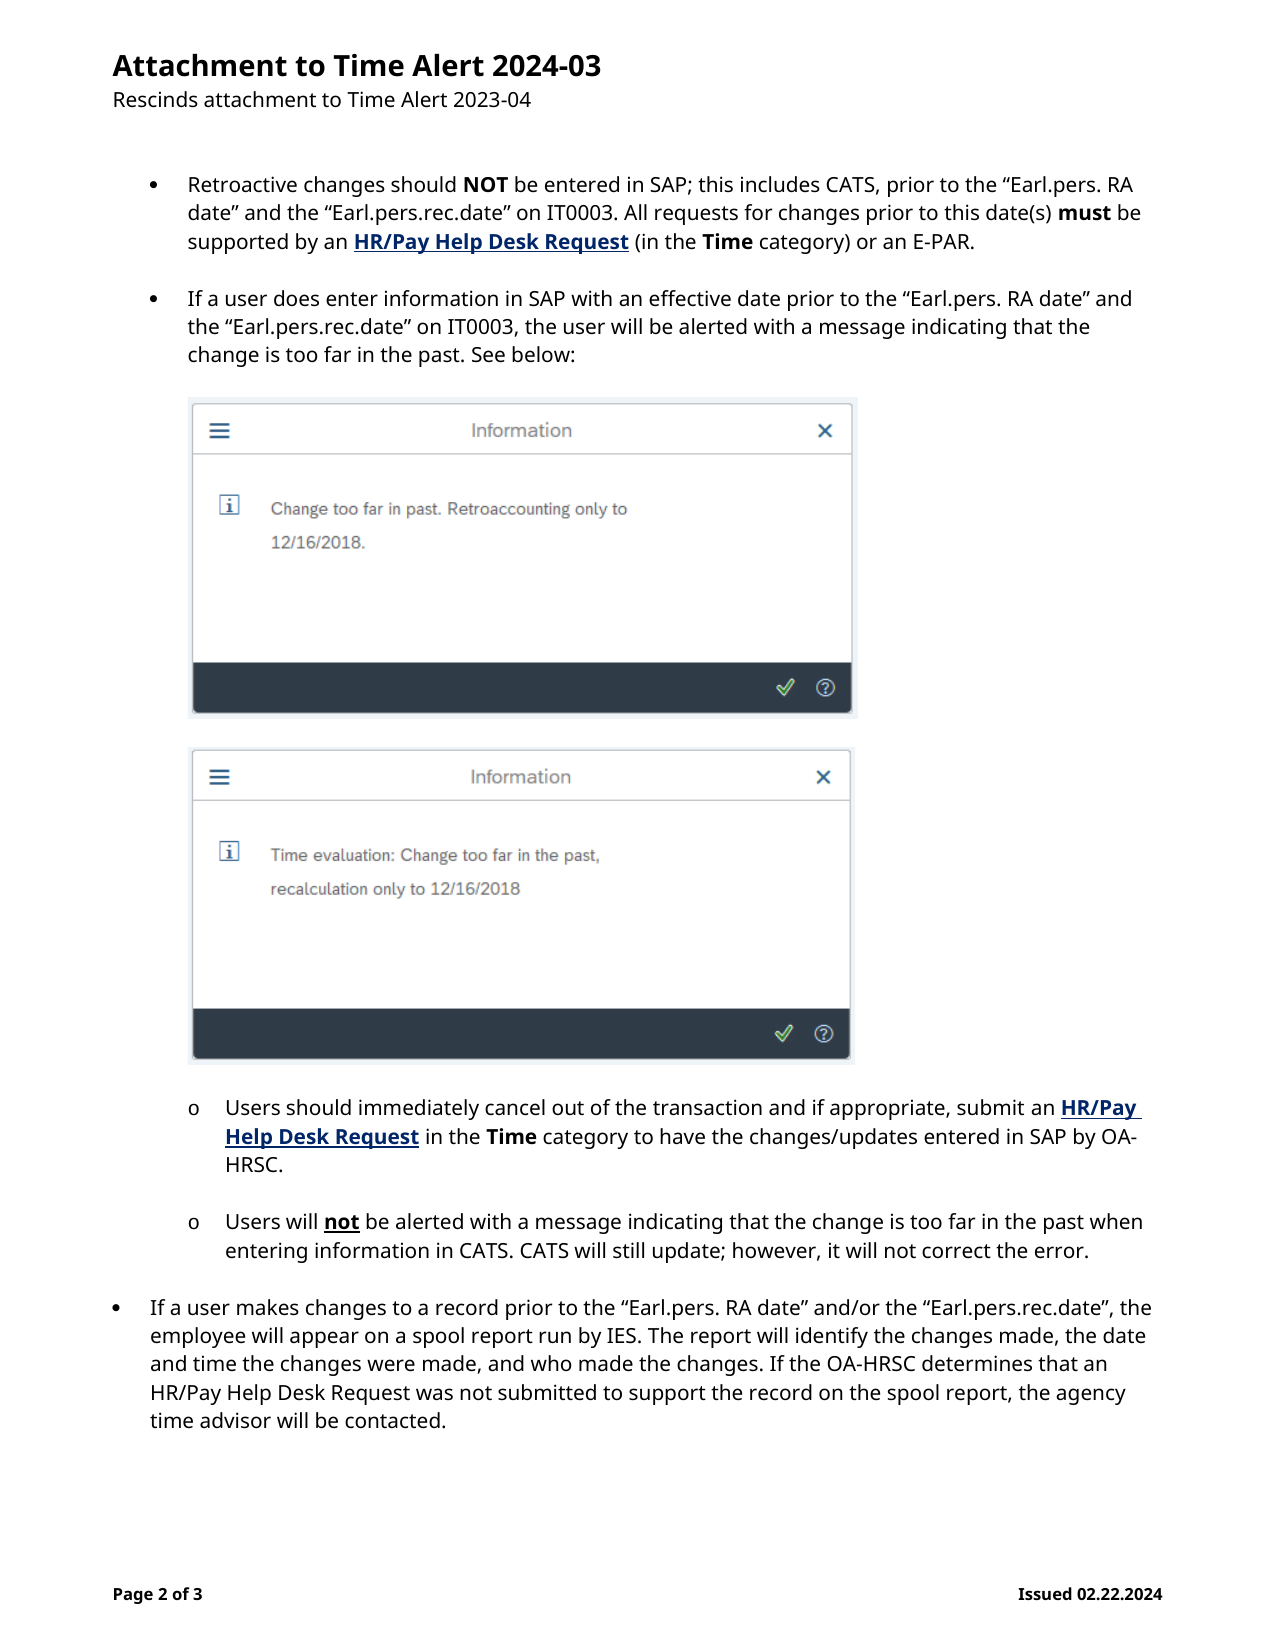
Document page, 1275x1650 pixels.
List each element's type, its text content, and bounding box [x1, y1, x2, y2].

picture [187, 747, 855, 1065]
picture [187, 397, 858, 719]
list Users should immediately cancel out of the transaction and if appropriate, submit an HR/Pay Help Desk Request in the Time category to have the changes/updates entered in SAP by OA-HRSC. [187, 1093, 1162, 1179]
list Retroactive changes should NOT be entered in SAP; this includes CATS, prior to the “Earl.pers. RA date” and the “Earl.pers.rec.date” on IT0003. All requests for changes prior to this date(s) must be supported by an HR/Pay Help Desk Request (in the Time category) or an E-PAR. [150, 170, 1162, 255]
list If a user does enter information in SAP with an effective date prior to the “Earl.pers. RA date” and the “Earl.pers.rec.date” on IT0003, the user will be alerted with a message indicating that the change is too far in the past. See below: [150, 284, 1162, 369]
list If a user makes changes to a record prior to the “Earl.pers. RA date” and/or the “Earl.pers.rec.date”, the employee will appear on a spool report run by IES. The report will identify the changes made, the date and time the changes were made, and who made the changes. If the OA-HRSC determines that an HR/Pay Help Desk Request was not submitted to support the record on the spool report, the agency time advisor will be contacted. [112, 1293, 1162, 1435]
list Users will not be alerted with a message indicating that the change is too far in the past when entering information in CATS. CATS will still update; however, it will not correct the error. [187, 1207, 1162, 1264]
